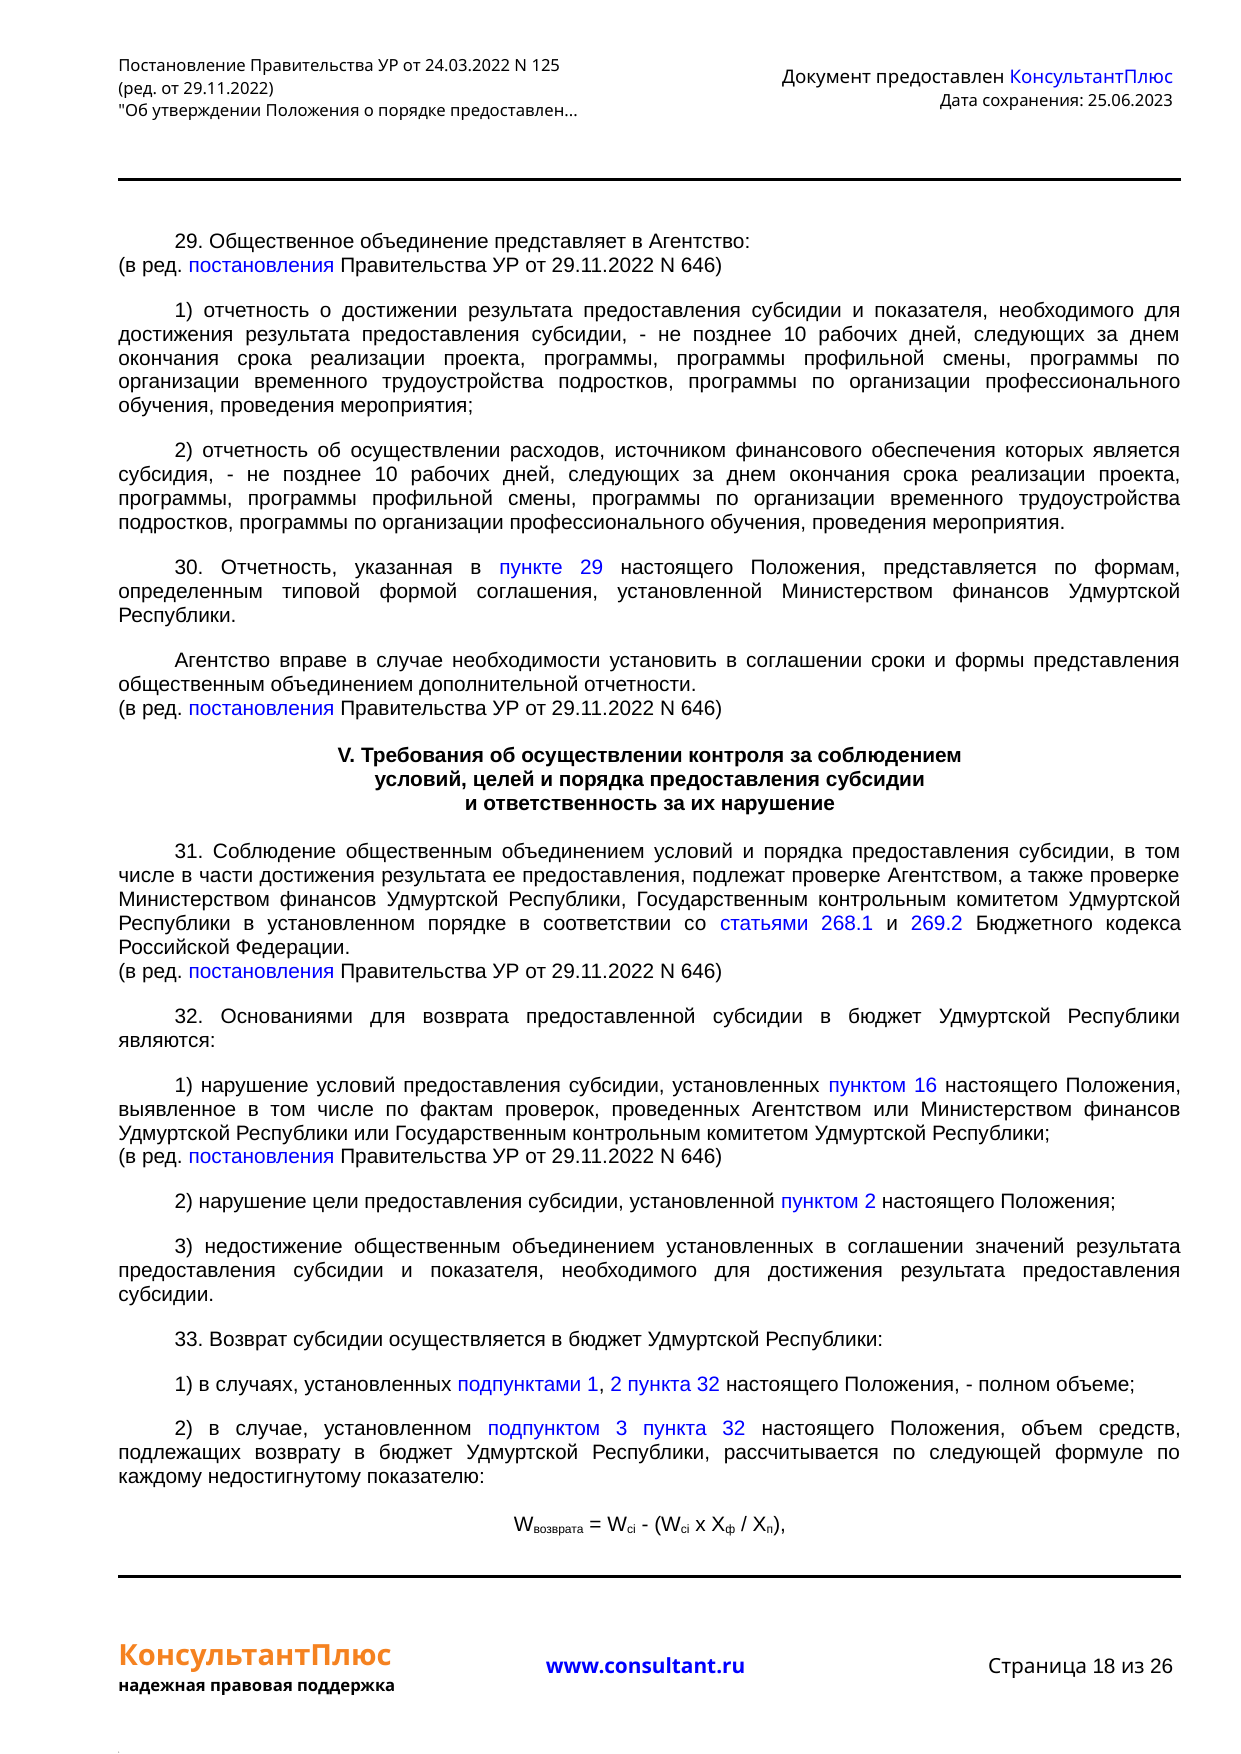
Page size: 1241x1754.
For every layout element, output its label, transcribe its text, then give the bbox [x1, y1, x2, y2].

text 1) нарушение условий предоставления субсидии, установленных пунктом 16 настоящего Положения, выявленное в том числе по фактам проверок, проведенных Агентством или Министерством финансов Удмуртской Республики или Государственным контрольным комитетом Удмуртской Республики; [118, 1072, 1181, 1144]
text (в ред. постановления Правительства УР от 29.11.2022 N 646) [118, 1144, 1181, 1168]
text (в ред. постановления Правительства УР от 29.11.2022 N 646) [118, 695, 1181, 719]
text 2) нарушение цели предоставления субсидии, установленной пунктом 2 настоящего Положения; [118, 1189, 1181, 1213]
text 2) в случае, установленном подпунктом 3 пункта 32 настоящего Положения, объем средств, подлежащих возврату в бюджет Удмуртской Республики, рассчитывается по следующей формуле по каждому недостигнутому показателю: [118, 1416, 1181, 1488]
text 29. Общественное объединение представляет в Агентство: [118, 229, 1181, 253]
text 1) в случаях, установленных подпунктами 1, 2 пункта 32 настоящего Положения, - полном объеме; [118, 1371, 1181, 1395]
text Агентство вправе в случае необходимости установить в соглашении сроки и формы представления общественным объединением дополнительной отчетности. [118, 647, 1181, 695]
text 33. Возврат субсидии осуществляется в бюджет Удмуртской Республики: [118, 1327, 1181, 1351]
text 31. Соблюдение общественным объединением условий и порядка предоставления субсидии, в том числе в части достижения результата ее предоставления, подлежат проверке Агентством, а также проверке Министерством финансов Удмуртской Республики, Государственным контрольным комитетом Удмуртской Республики в установленном порядке в соответствии со статьями 268.1 и 269.2 Бюджетного кодекса Российской Федерации. [118, 839, 1181, 959]
text 30. Отчетность, указанная в пункте 29 настоящего Положения, представляется по формам, определенным типовой формой соглашения, установленной Министерством финансов Удмуртской Республики. [118, 555, 1181, 627]
text 3) недостижение общественным объединением установленных в соглашении значений результата предоставления субсидии и показателя, необходимого для достижения результата предоставления субсидии. [118, 1234, 1181, 1306]
title V. Требования об осуществлении контроля за соблюдением [118, 743, 1181, 767]
text Wвозврата = Wci - (Wci x Хф / Хп), [118, 1512, 1181, 1536]
title условий, целей и порядка предоставления субсидии [118, 767, 1181, 791]
text 2) отчетность об осуществлении расходов, источником финансового обеспечения которых является субсидия, - не позднее 10 рабочих дней, следующих за днем окончания срока реализации проекта, программы, программы профильной смены, программы по организации временного трудоустройства подростков, программы по организации профессионального обучения, проведения мероприятия. [118, 438, 1181, 534]
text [118, 253, 1181, 277]
text 32. Основаниями для возврата предоставленной субсидии в бюджет Удмуртской Республики являются: [118, 1004, 1181, 1052]
text 1) отчетность о достижении результата предоставления субсидии и показателя, необходимого для достижения результата предоставления субсидии, - не позднее 10 рабочих дней, следующих за днем окончания срока реализации проекта, программы, программы профильной смены, программы по организации временного трудоустройства подростков, программы по организации профессионального обучения, проведения мероприятия; [118, 297, 1181, 417]
title и ответственность за их нарушение [118, 791, 1181, 815]
text (в ред. постановления Правительства УР от 29.11.2022 N 646) [118, 959, 1181, 983]
